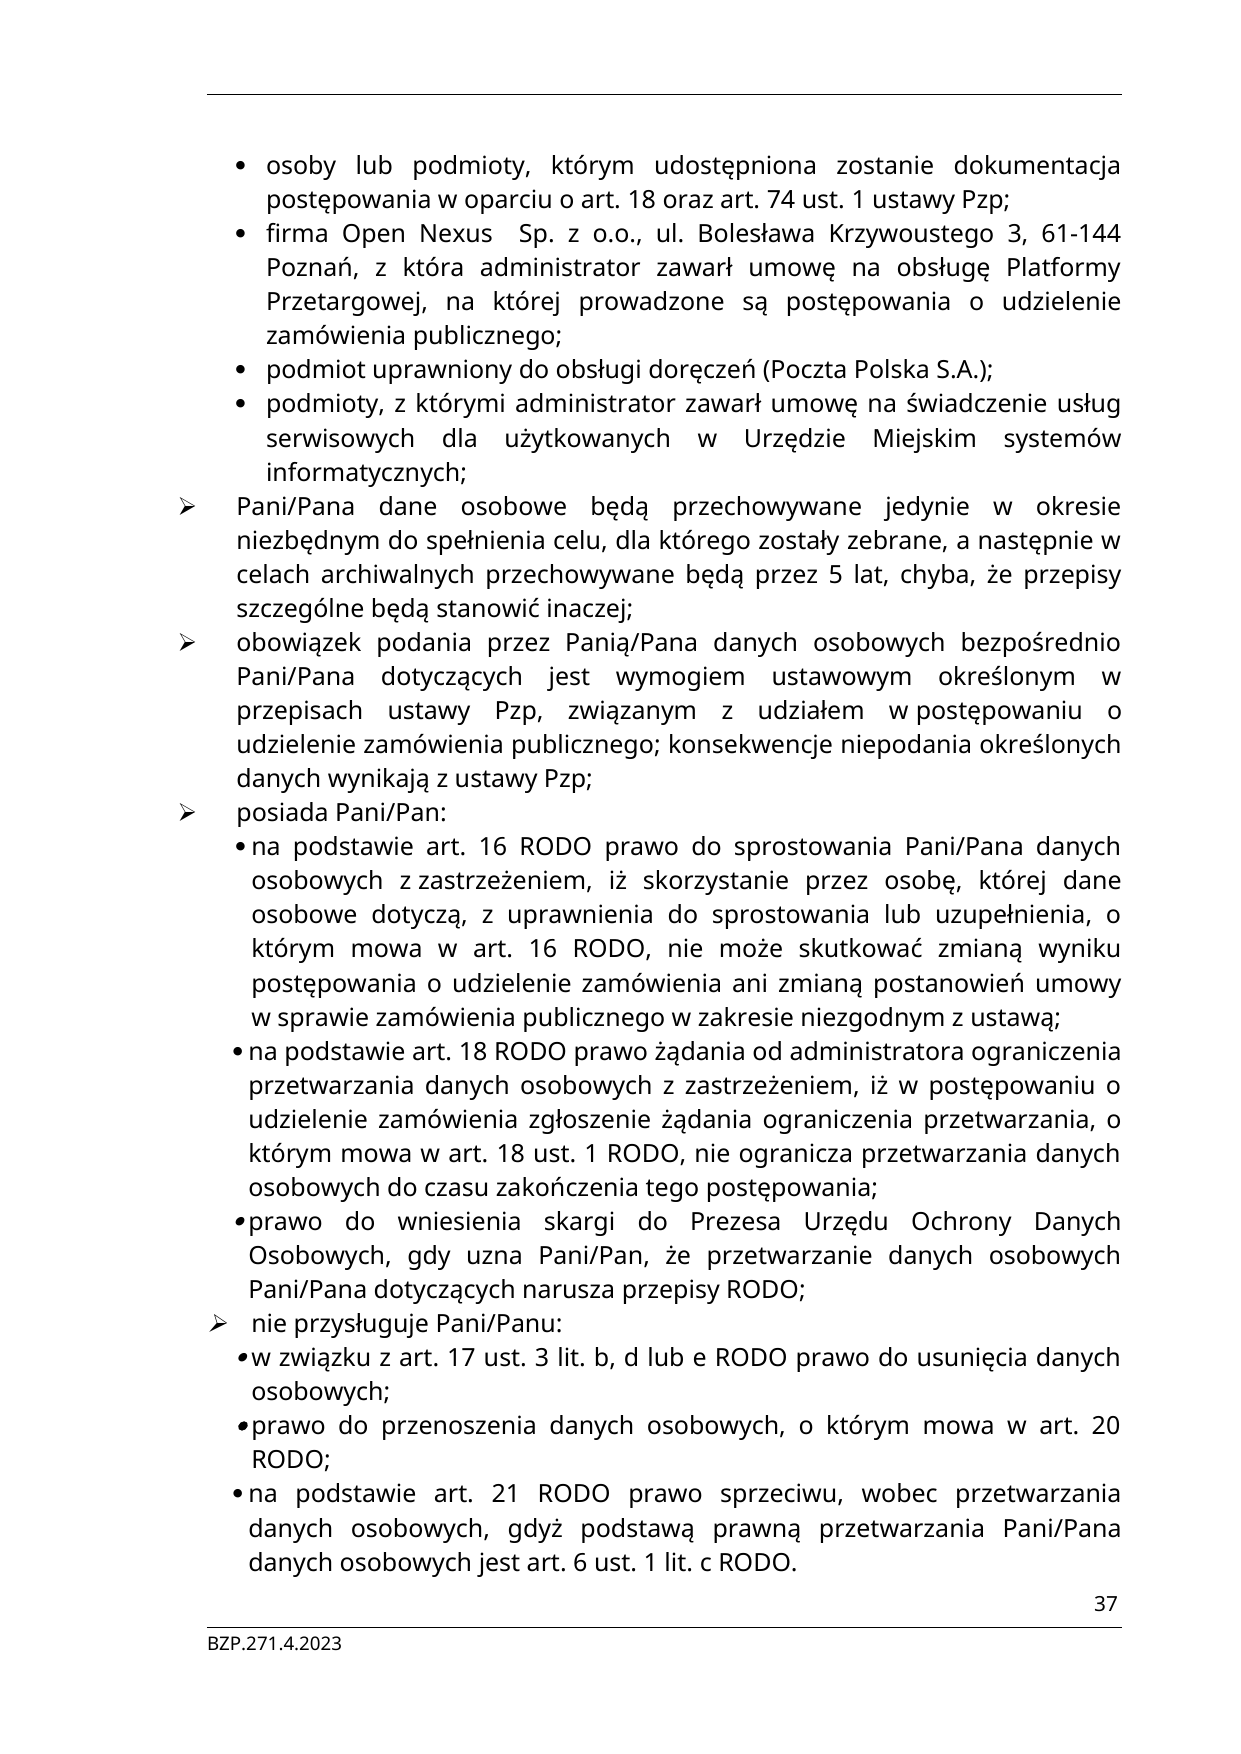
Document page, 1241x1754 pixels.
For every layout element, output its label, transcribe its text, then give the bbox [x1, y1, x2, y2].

list Pani/Pana dane osobowe będą przechowywane jedynie w okresie niezbędnym do spełnienia celu, dla którego zostały zebrane, a następnie w celach archiwalnych przechowywane będą przez 5 lat, chyba, że przepisy szczególne będą stanowić inaczej; [177, 488, 1122, 624]
list obowiązek podania przez Panią/Pana danych osobowych bezpośrednio Pani/Pana dotyczących jest wymogiem ustawowym określonym w przepisach ustawy Pzp, związanym z udziałem w postępowaniu o udzielenie zamówienia publicznego; konsekwencje niepodania określonych danych wynikają z ustawy Pzp; [177, 624, 1122, 795]
list osoby lub podmioty, którym udostępniona zostanie dokumentacja postępowania w oparciu o art. 18 oraz art. 74 ust. 1 ustawy Pzp; [236, 148, 1122, 216]
list podmioty, z którymi administrator zawarł umowę na świadczenie usług serwisowych dla użytkowanych w Urzędzie Miejskim systemów informatycznych; [236, 386, 1122, 488]
list prawo do wniesienia skargi do Prezesa Urzędu Ochrony Danych Osobowych, gdy uzna Pani/Pan, że przetwarzanie danych osobowych Pani/Pana dotyczących narusza przepisy RODO; [233, 1204, 1122, 1306]
list na podstawie art. 18 RODO prawo żądania od administratora ograniczenia przetwarzania danych osobowych z zastrzeżeniem, iż w postępowaniu o udzielenie zamówienia zgłoszenie żądania ograniczenia przetwarzania, o którym mowa w art. 18 ust. 1 RODO, nie ogranicza przetwarzania danych osobowych do czasu zakończenia tego postępowania; [233, 1033, 1122, 1204]
list nie przysługuje Pani/Panu: [207, 1306, 1122, 1340]
list w związku z art. 17 ust. 3 lit. b, d lub e RODO prawo do usunięcia danych osobowych; [236, 1340, 1122, 1408]
list firma Open Nexus Sp. z o.o., ul. Bolesława Krzywoustego 3, 61-144 Poznań, z która administrator zawarł umowę na obsługę Platformy Przetargowej, na której prowadzone są postępowania o udzielenie zamówienia publicznego; [236, 216, 1122, 352]
list posiada Pani/Pan: [177, 795, 1122, 829]
list na podstawie art. 16 RODO prawo do sprostowania Pani/Pana danych osobowych z zastrzeżeniem, iż skorzystanie przez osobę, której dane osobowe dotyczą, z uprawnienia do sprostowania lub uzupełnienia, o którym mowa w art. 16 RODO, nie może skutkować zmianą wyniku postępowania o udzielenie zamówienia ani zmianą postanowień umowy w sprawie zamówienia publicznego w zakresie niezgodnym z ustawą; [236, 829, 1122, 1033]
list prawo do przenoszenia danych osobowych, o którym mowa w art. 20 RODO; [236, 1408, 1122, 1476]
list podmiot uprawniony do obsługi doręczeń (Poczta Polska S.A.); [236, 352, 1122, 386]
list na podstawie art. 21 RODO prawo sprzeciwu, wobec przetwarzania danych osobowych, gdyż podstawą prawną przetwarzania Pani/Pana danych osobowych jest art. 6 ust. 1 lit. c RODO. [233, 1476, 1122, 1578]
